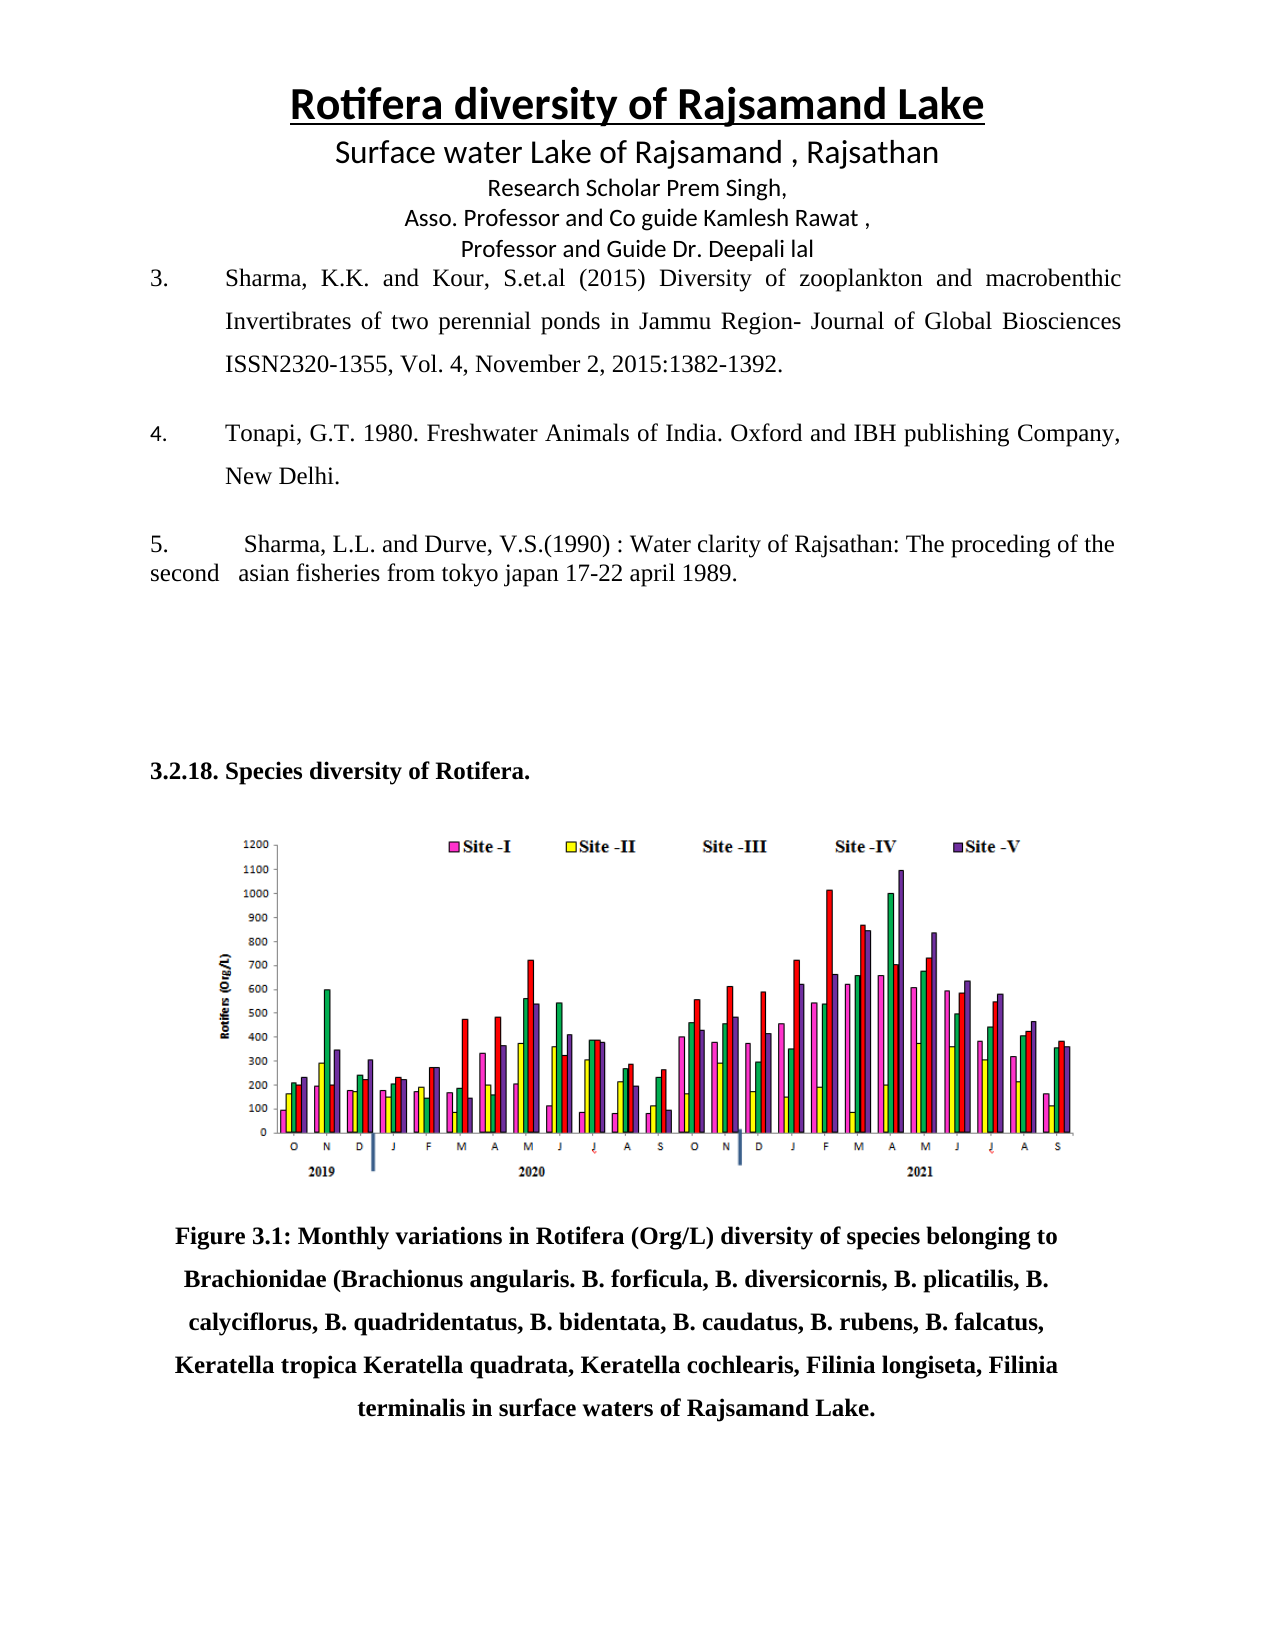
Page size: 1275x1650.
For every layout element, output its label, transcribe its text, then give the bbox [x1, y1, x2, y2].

text 5. Sharma, L.L. and Durve, V.S.(1990) : Water clarity of Rajsathan: The proceding of the second asian fisheries from tokyo japan 17-22 april 1989. [150, 529, 1125, 587]
picture [197, 824, 1078, 1182]
text 3.2.18. Species diversity of Rotifera. [150, 756, 631, 785]
list Tonapi, G.T. 1980. Freshwater Animals of India. Oxford and IBH publishing Company, New Delhi. [150, 418, 1122, 490]
text Figure 3.1: Monthly variations in Rotifera (Org/L) diversity of species belonging to Brachionidae (Brachionus angularis. B. forficula, B. diversicornis, B. plicatilis, B. calyciflorus, B. quadridentatus, B. bidentata, B. caudatus, B. rubens, B. falcatus, Keratella tropica Keratella quadrata, Keratella cochlearis, Filinia longiseta, Filinia terminalis in surface waters of Rajsamand Lake. [150, 1221, 1083, 1422]
list Sharma, K.K. and Kour, S.et.al (2015) Diversity of zooplankton and macrobenthic Invertibrates of two perennial ponds in Jammu Region- Journal of Global Biosciences ISSN2320-1355, Vol. 4, November 2, 2015:1382-1392. [150, 263, 1122, 378]
